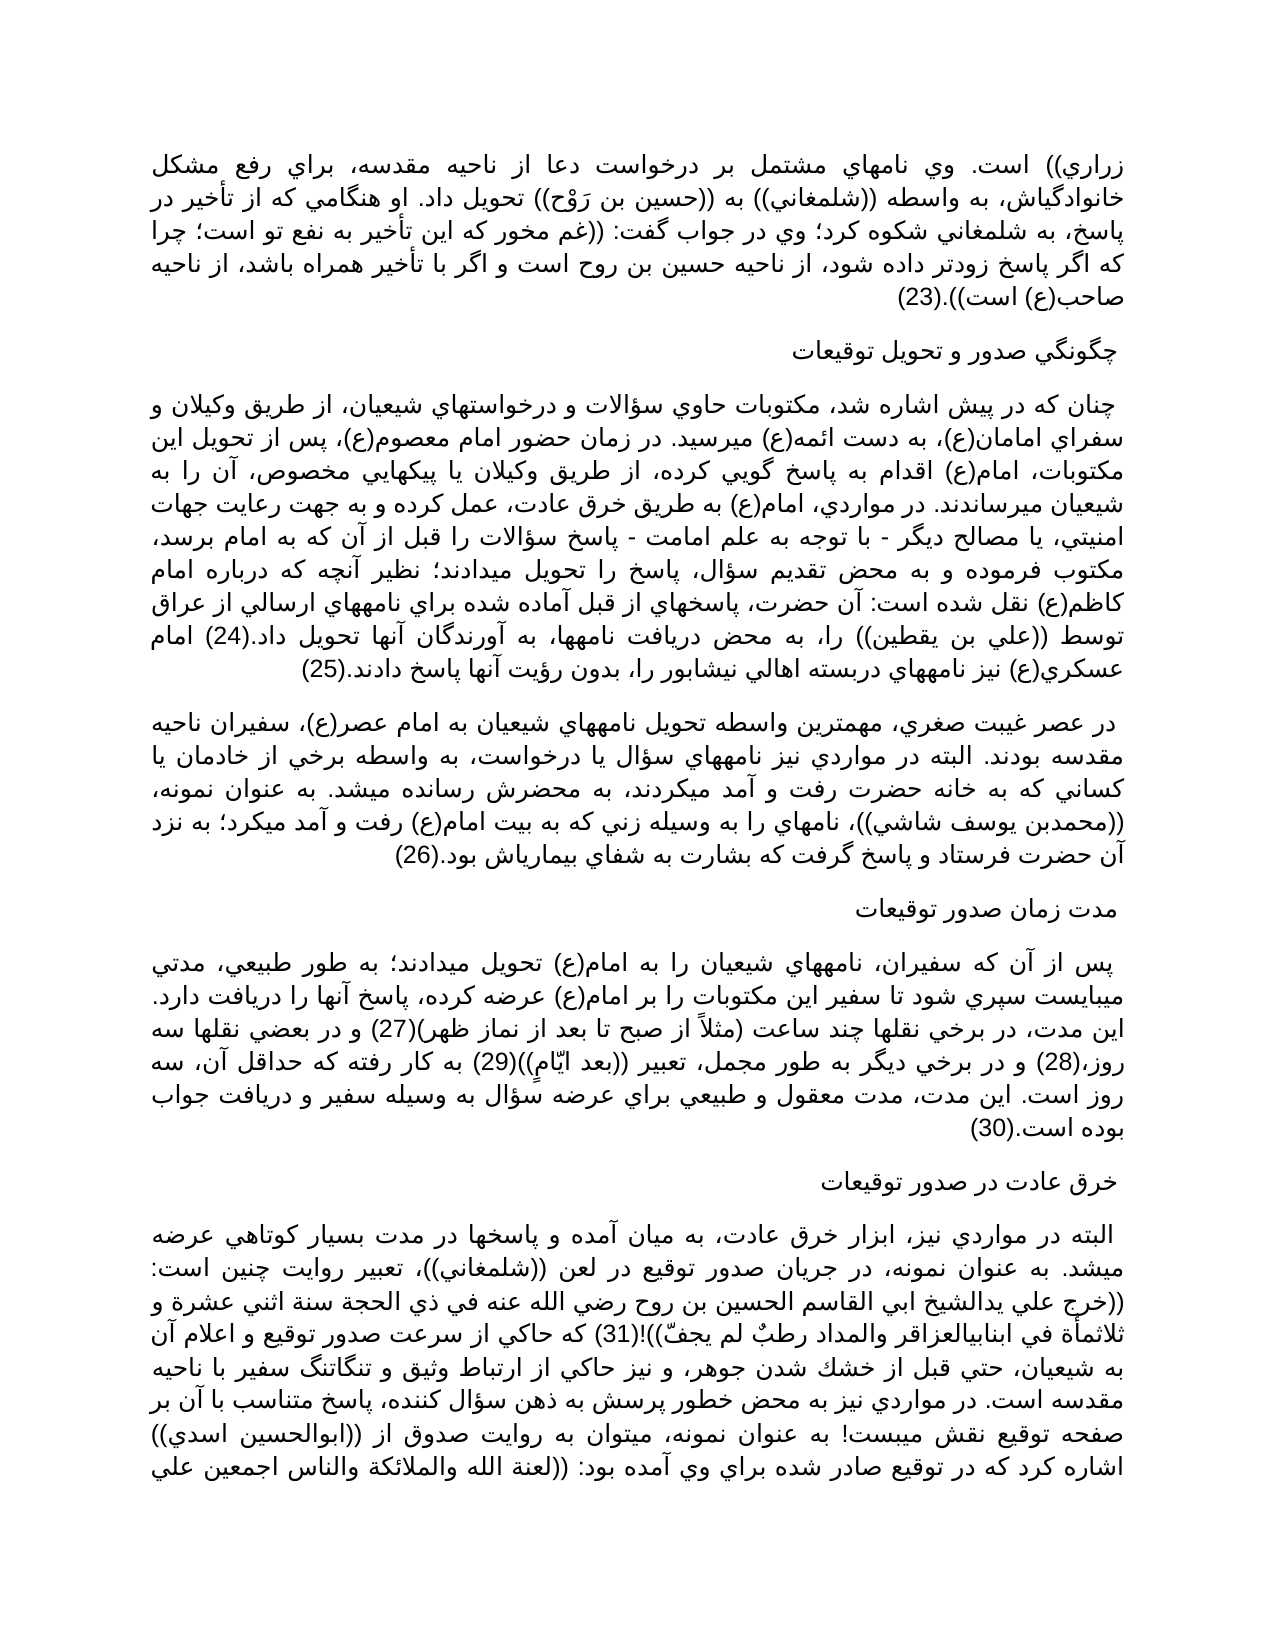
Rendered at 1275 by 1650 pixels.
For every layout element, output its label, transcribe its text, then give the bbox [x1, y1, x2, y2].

text خرق عادت در صدور توقيعات‏ [150, 1167, 1125, 1195]
text مدت زمان صدور توقيعات‏ [150, 894, 1125, 922]
text در عصر غيبت صغري، مهم‏ترين واسطه تحويل نامه‏هاي شيعيان به امام عصر(ع)، سفيران ناحيه مقدسه بودند. البته در مواردي نيز نامه‏هاي سؤال يا درخواست، به واسطه برخي از خادمان يا كساني كه به خانه حضرت رفت و آمد مي‏كردند، به محضرش رسانده مي‏شد. به عنوان نمونه، ((محمدبن يوسف شاشي))، نامه‏اي را به وسيله زني كه به بيت امام(ع) رفت و آمد مي‏كرد؛ به نزد آن حضرت فرستاد و پاسخ گرفت كه بشارت به شفاي بيماري‏اش بود.(26) [150, 708, 1125, 869]
text پس از آن كه سفيران، نامه‏هاي شيعيان را به امام(ع) تحويل مي‏دادند؛ به طور طبيعي، مدتي مي‏بايست سپري شود تا سفير اين مكتوبات را بر امام(ع) عرضه كرده، پاسخ آنها را دريافت دارد. اين مدت، در برخي نقل‏ها چند ساعت (مثلاً از صبح تا بعد از نماز ظهر)(27) و در بعضي نقل‏ها سه روز،(28) و در برخي ديگر به طور مجمل، تعبير ((بعد ايّامٍ))(29) به كار رفته كه حداقل آن، سه روز است. اين مدت، مدت معقول و طبيعي براي عرضه سؤال به وسيله سفير و دريافت جواب بوده است.(30) [150, 948, 1125, 1141]
text چنان كه در پيش اشاره شد، مكتوبات حاوي سؤالات و درخواست‏هاي شيعيان، از طريق وكيلان و سفراي امامان(ع)، به دست ائمه(ع) مي‏رسيد. در زمان حضور امام معصوم(ع)، پس از تحويل اين مكتوبات، امام(ع) اقدام به پاسخ گويي كرده، از طريق وكيلان يا پيك‏هايي مخصوص، آن را به شيعيان مي‏رساندند. در مواردي، امام(ع) به طريق خرق عادت، عمل كرده و به جهت رعايت جهات امنيتي، يا مصالح ديگر - با توجه به علم امامت - پاسخ سؤالات را قبل از آن كه به امام برسد، مكتوب فرموده و به محض تقديم سؤال، پاسخ را تحويل مي‏دادند؛ نظير آنچه كه درباره امام كاظم(ع) نقل شده است: آن حضرت، پاسخ‏هاي از قبل آماده شده براي نامه‏هاي ارسالي از عراق توسط ((علي بن يقطين)) را، به محض دريافت نامه‏ها، به آورندگان آنها تحويل داد.(24) امام عسكري(ع) نيز نامه‏هاي دربسته اهالي نيشابور را، بدون رؤيت آنها پاسخ دادند.(25) [150, 390, 1125, 683]
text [150, 150, 1125, 311]
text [150, 1220, 1125, 1480]
text چگونگي صدور و تحويل توقيعات‏ [150, 336, 1125, 365]
